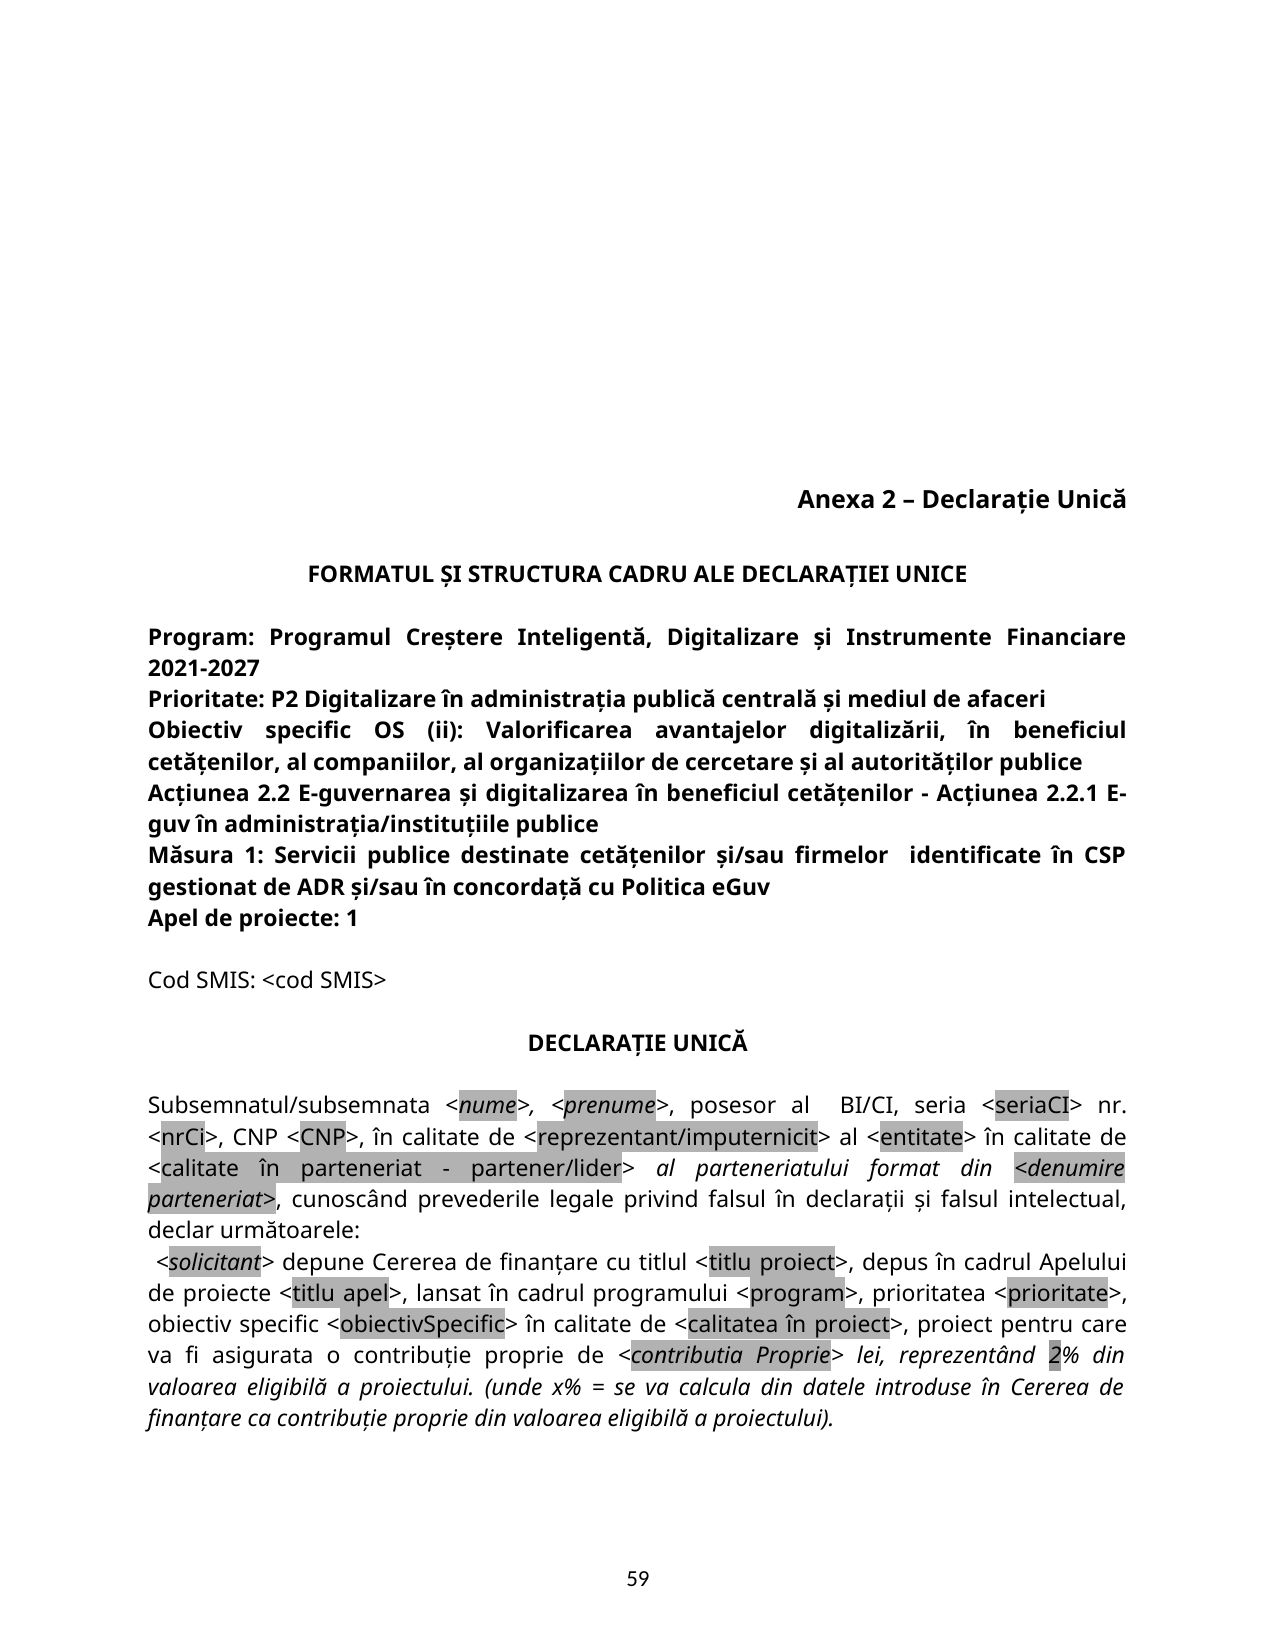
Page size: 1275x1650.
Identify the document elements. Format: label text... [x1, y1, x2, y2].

text Cod SMIS: <cod SMIS> [148, 964, 1127, 996]
text Acțiunea 2.2 E-guvernarea și digitalizarea în beneficiul cetățenilor - Acțiunea 2.2.1 E-guv în administrația/instituțiile publice [148, 777, 1127, 839]
text Prioritate: P2 Digitalizare în administrația publică centrală și mediul de afaceri [148, 683, 1127, 714]
text Subsemnatul/subsemnata <nume>, <prenume>, posesor al BI/CI, seria <seriaCI> nr. <nrCi>, CNP <CNP>, în calitate de <reprezentant/imputernicit> al <entitate> în calitate de <calitate în parteneriat - partener/lider> al parteneriatului format din <denumire parteneriat>, cunoscând prevederile legale privind falsul în declarații și falsul intelectual, declar următoarele: [148, 1089, 1127, 1246]
text DECLARAȚIE UNICĂ [148, 1027, 1127, 1058]
text Obiectiv specific OS (ii): Valorificarea avantajelor digitalizării, în beneficiul cetățenilor, al companiilor, al organizațiilor de cercetare și al autorităților publice [148, 714, 1127, 777]
subtitle Anexa 2 – Declarație Unică [148, 482, 1127, 516]
text Program: Programul Creștere Inteligentă, Digitalizare și Instrumente Financiare 2021-2027 [148, 621, 1127, 683]
text Apel de proiecte: 1 [148, 902, 1127, 933]
text <solicitant> depune Cererea de finanțare cu titlul <titlu proiect>, depus în cadrul Apelului de proiecte <titlu apel>, lansat în cadrul programului <program>, prioritatea <prioritate>, obiectiv specific <obiectivSpecific> în calitate de <calitatea în proiect>, proiect pentru care va fi asigurata o contribuție proprie de <contributia Proprie> lei, reprezentând 2% din valoarea eligibilă a proiectului. (unde x% = se va calcula din datele introduse în Cererea de finanțare ca contribuție proprie din valoarea eligibilă a proiectului). [148, 1246, 1127, 1433]
text Măsura 1: Servicii publice destinate cetățenilor și/sau firmelor identificate în CSP gestionat de ADR și/sau în concordață cu Politica eGuv [148, 839, 1127, 902]
text FORMATUL ȘI STRUCTURA CADRU ALE DECLARAȚIEI UNICE [148, 558, 1127, 589]
